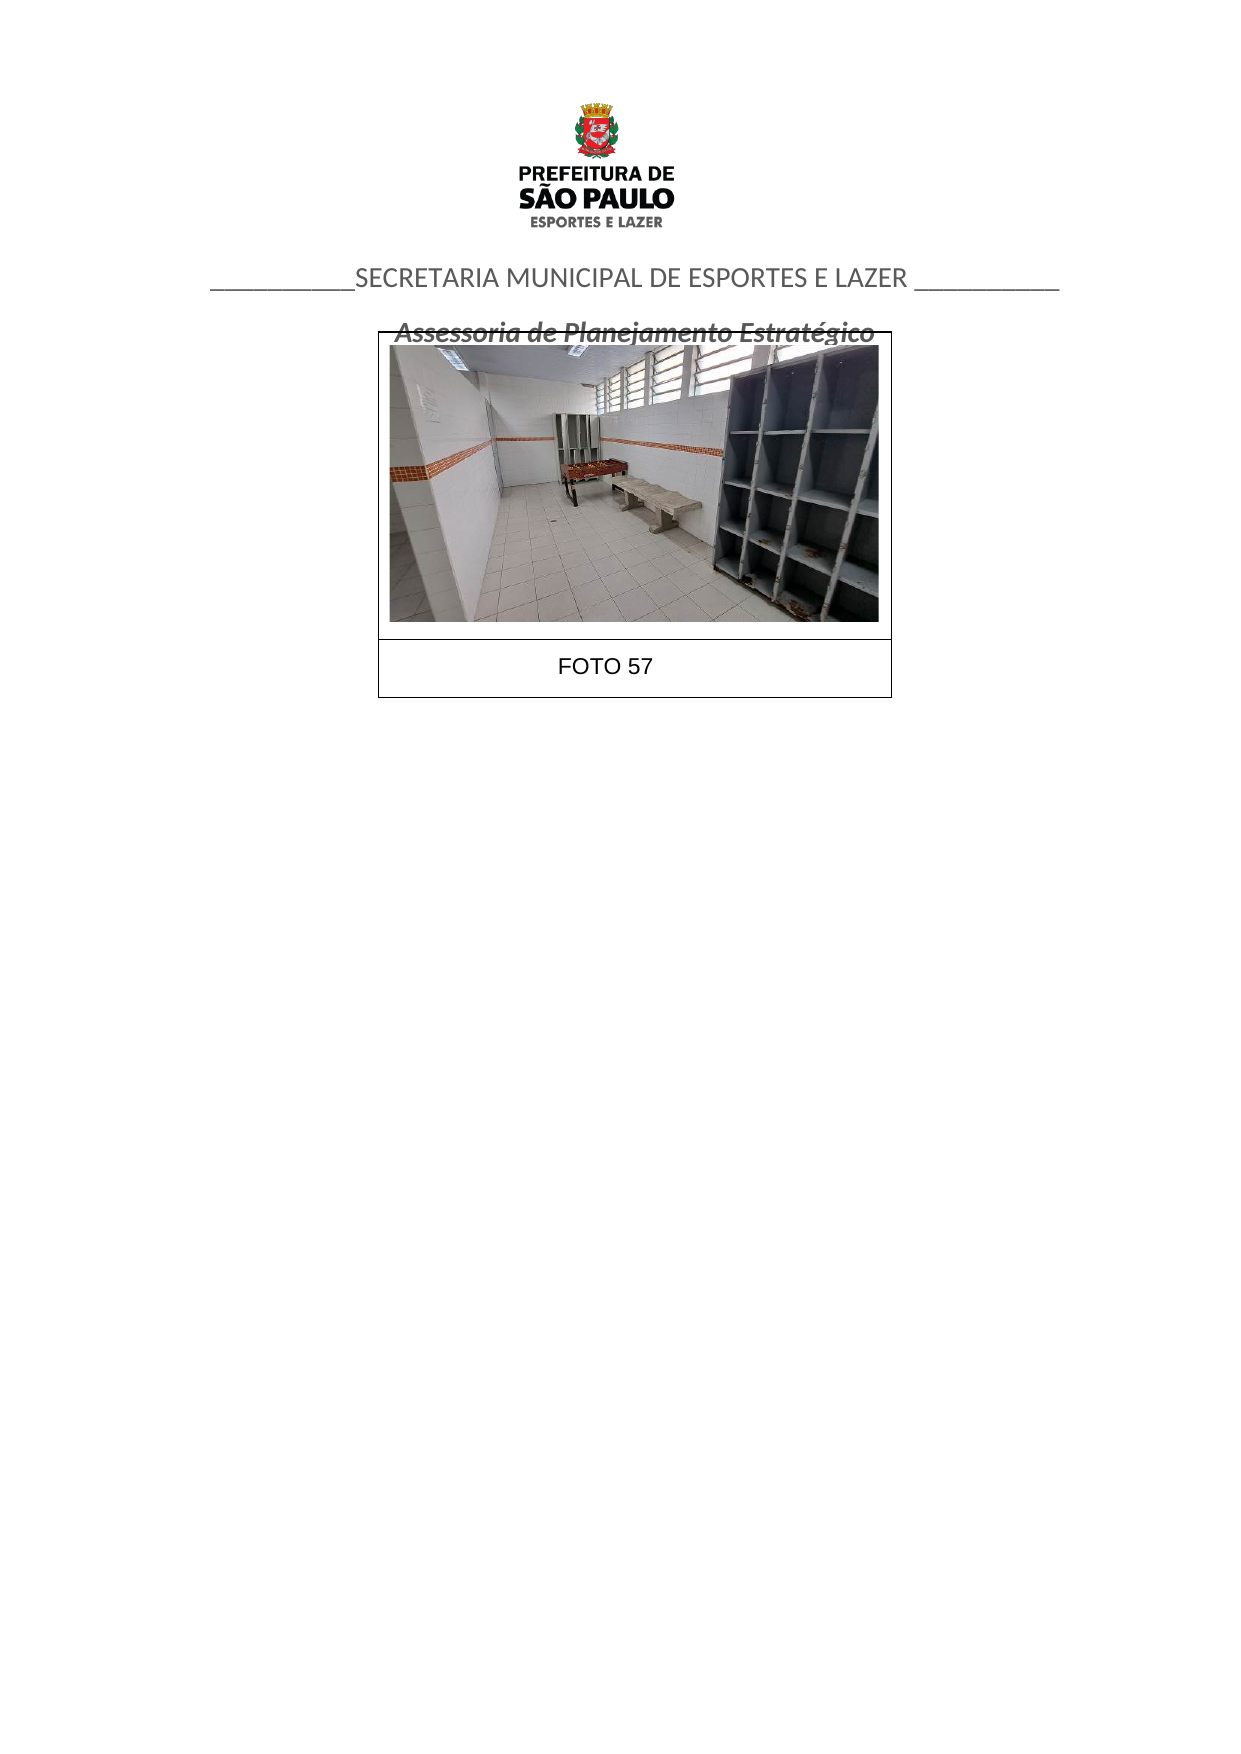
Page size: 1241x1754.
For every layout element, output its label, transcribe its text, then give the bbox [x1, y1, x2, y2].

table_header [379, 333, 891, 639]
table_cell FOTO 57 [379, 640, 891, 697]
picture [389, 345, 879, 622]
picture [484, 81, 709, 250]
